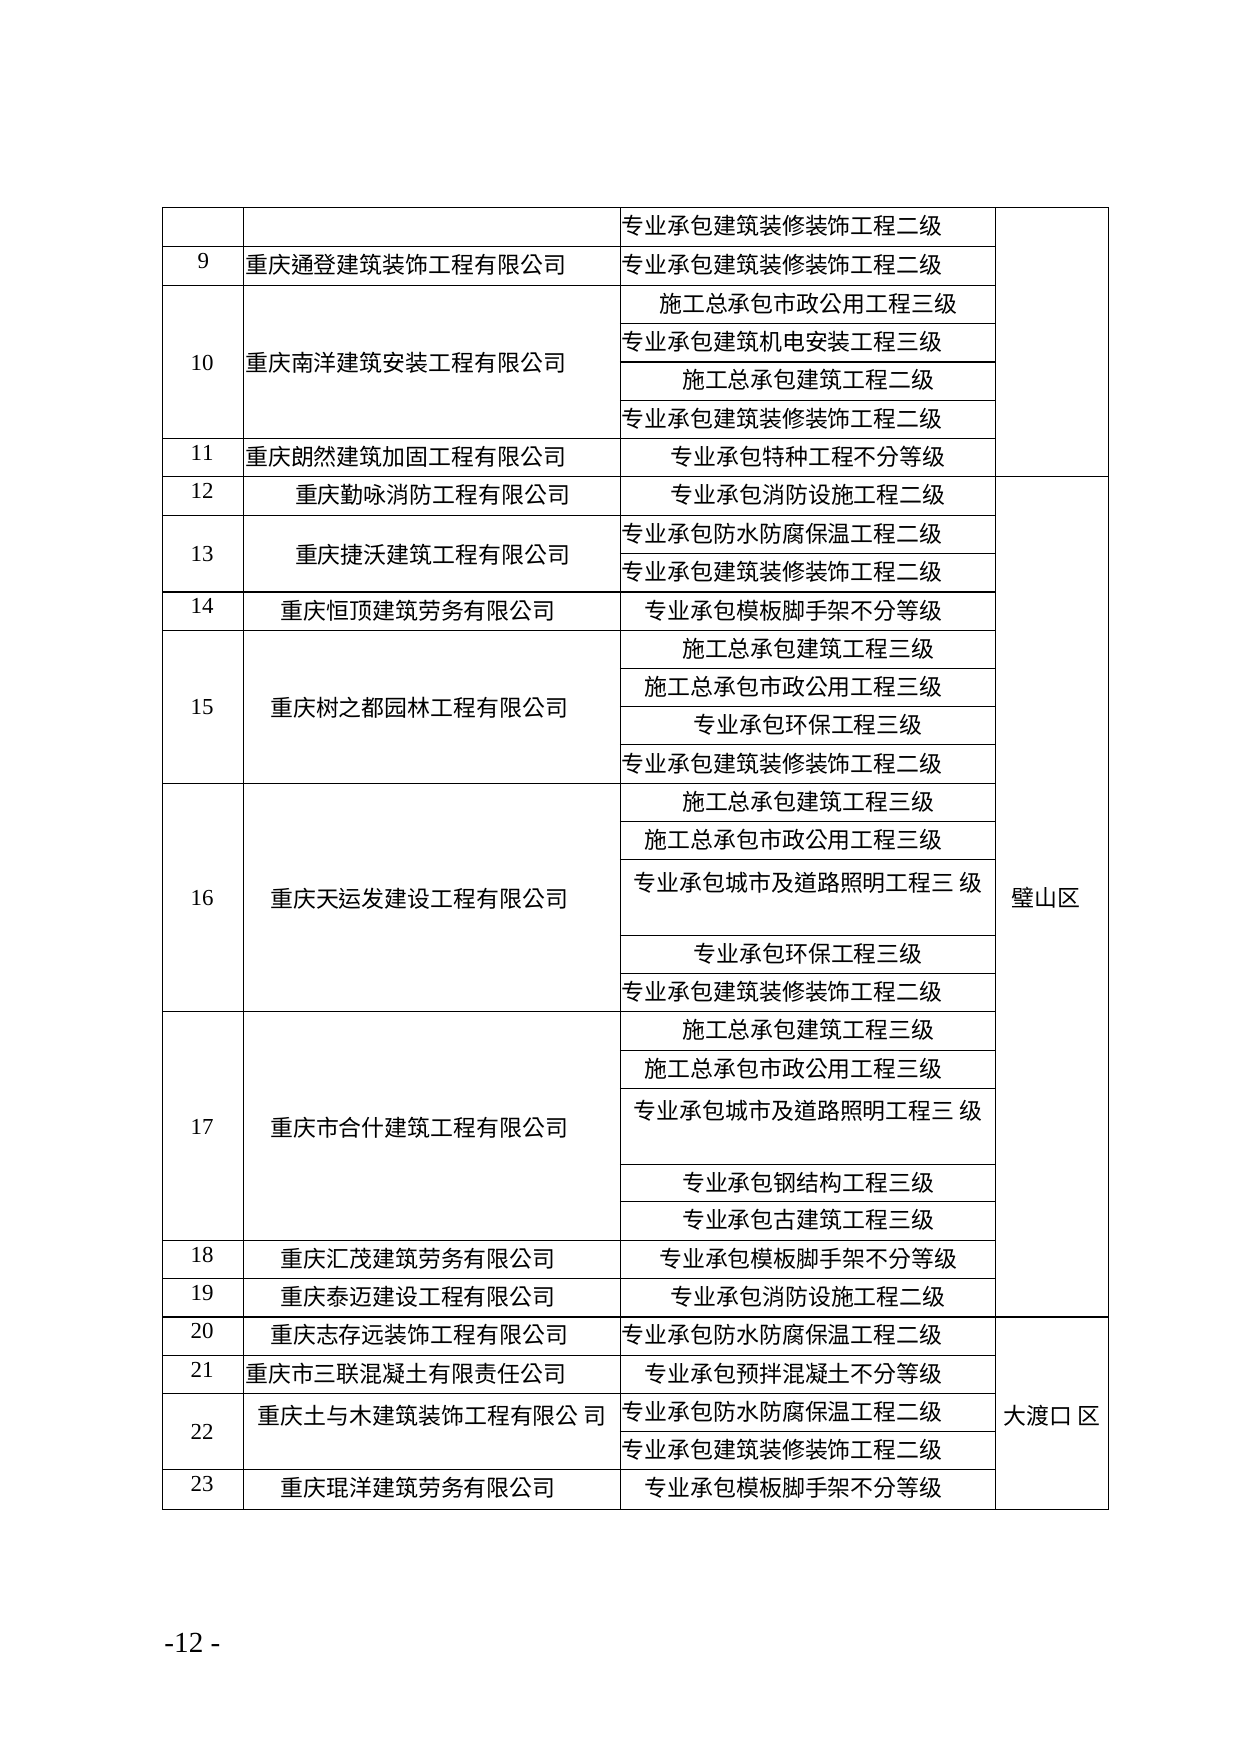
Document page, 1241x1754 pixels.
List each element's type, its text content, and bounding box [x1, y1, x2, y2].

table_cell 专业承包环保工程三级 [621, 936, 995, 973]
table_cell 专业承包特种工程不分等级 [621, 439, 995, 476]
table_header [163, 208, 243, 246]
table_cell 施工总承包建筑工程三级 [621, 1012, 995, 1049]
table_cell 专业承包防水防腐保温工程二级 [621, 516, 995, 553]
table_cell 重庆捷沃建筑工程有限公司 [244, 516, 620, 591]
table_cell 23 [163, 1470, 243, 1509]
table_cell 15 [163, 631, 243, 783]
table_cell 重庆勤咏消防工程有限公司 [244, 477, 620, 515]
table_cell 10 [163, 286, 243, 438]
table_cell 专业承包建筑装修装饰工程二级 [621, 401, 995, 438]
table_cell 16 [163, 784, 243, 1011]
table_cell 重庆汇茂建筑劳务有限公司 [244, 1241, 620, 1278]
table_cell 专业承包建筑装修装饰工程二级 [621, 1432, 995, 1469]
table_cell 重庆市合什建筑工程有限公司 [244, 1012, 620, 1240]
table_cell 专业承包城市及道路照明工程三 级 [621, 860, 995, 935]
table_cell 重庆土与木建筑装饰工程有限公 司 [244, 1394, 620, 1469]
table_cell 重庆市三联混凝土有限责任公司 [244, 1356, 620, 1393]
table_cell 施工总承包市政公用工程三级 [621, 669, 995, 706]
table_cell 专业承包防水防腐保温工程二级 [621, 1318, 995, 1354]
table_cell 璧山区 [996, 477, 1108, 1316]
table_cell 22 [163, 1394, 243, 1469]
table_cell 专业承包环保工程三级 [621, 707, 995, 744]
table_cell 重庆树之都园林工程有限公司 [244, 631, 620, 783]
table_cell 专业承包消防设施工程二级 [621, 477, 995, 515]
table_cell 施工总承包建筑工程三级 [621, 631, 995, 668]
table_cell 专业承包古建筑工程三级 [621, 1202, 995, 1240]
table_cell 18 [163, 1241, 243, 1278]
table_cell 20 [163, 1318, 243, 1354]
table_cell 12 [163, 477, 243, 515]
table_cell 专业承包防水防腐保温工程二级 [621, 1394, 995, 1431]
table_cell 专业承包建筑机电安装工程三级 [621, 324, 995, 361]
table_cell 14 [163, 593, 243, 630]
table_cell 专业承包城市及道路照明工程三 级 [621, 1089, 995, 1163]
table_cell 13 [163, 516, 243, 591]
table_cell 9 [163, 247, 243, 285]
table_cell 施工总承包市政公用工程三级 [621, 822, 995, 859]
table_cell 重庆朗然建筑加固工程有限公司 [244, 439, 620, 476]
table_cell 施工总承包建筑工程三级 [621, 784, 995, 821]
table_header 专业承包建筑装修装饰工程二级 [621, 208, 995, 246]
table_cell 施工总承包建筑工程二级 [621, 363, 995, 399]
table_cell 专业承包模板脚手架不分等级 [621, 1470, 995, 1509]
table_cell 专业承包钢结构工程三级 [621, 1165, 995, 1201]
table_cell 专业承包建筑装修装饰工程二级 [621, 247, 995, 285]
table_header [996, 208, 1108, 476]
table_cell 大渡口 区 [996, 1318, 1108, 1509]
table_cell 重庆琨洋建筑劳务有限公司 [244, 1470, 620, 1509]
table_cell 19 [163, 1279, 243, 1316]
table_cell 重庆天运发建设工程有限公司 [244, 784, 620, 1011]
table_cell 重庆恒顶建筑劳务有限公司 [244, 593, 620, 630]
table_cell 施工总承包市政公用工程三级 [621, 286, 995, 323]
table_cell 施工总承包市政公用工程三级 [621, 1051, 995, 1088]
table_header [244, 208, 620, 246]
table_cell 专业承包模板脚手架不分等级 [621, 593, 995, 630]
table_cell 17 [163, 1012, 243, 1240]
table_cell 专业承包模板脚手架不分等级 [621, 1241, 995, 1278]
table_cell 专业承包建筑装修装饰工程二级 [621, 554, 995, 591]
table_cell 专业承包建筑装修装饰工程二级 [621, 974, 995, 1011]
table_cell 11 [163, 439, 243, 476]
table_cell 专业承包建筑装修装饰工程二级 [621, 745, 995, 783]
table_cell 专业承包消防设施工程二级 [621, 1279, 995, 1316]
table_cell 重庆通登建筑装饰工程有限公司 [244, 247, 620, 285]
table_cell 专业承包预拌混凝土不分等级 [621, 1356, 995, 1393]
table_cell 重庆泰迈建设工程有限公司 [244, 1279, 620, 1316]
table_cell 21 [163, 1356, 243, 1393]
table_cell 重庆志存远装饰工程有限公司 [244, 1318, 620, 1354]
table_cell 重庆南洋建筑安装工程有限公司 [244, 286, 620, 438]
